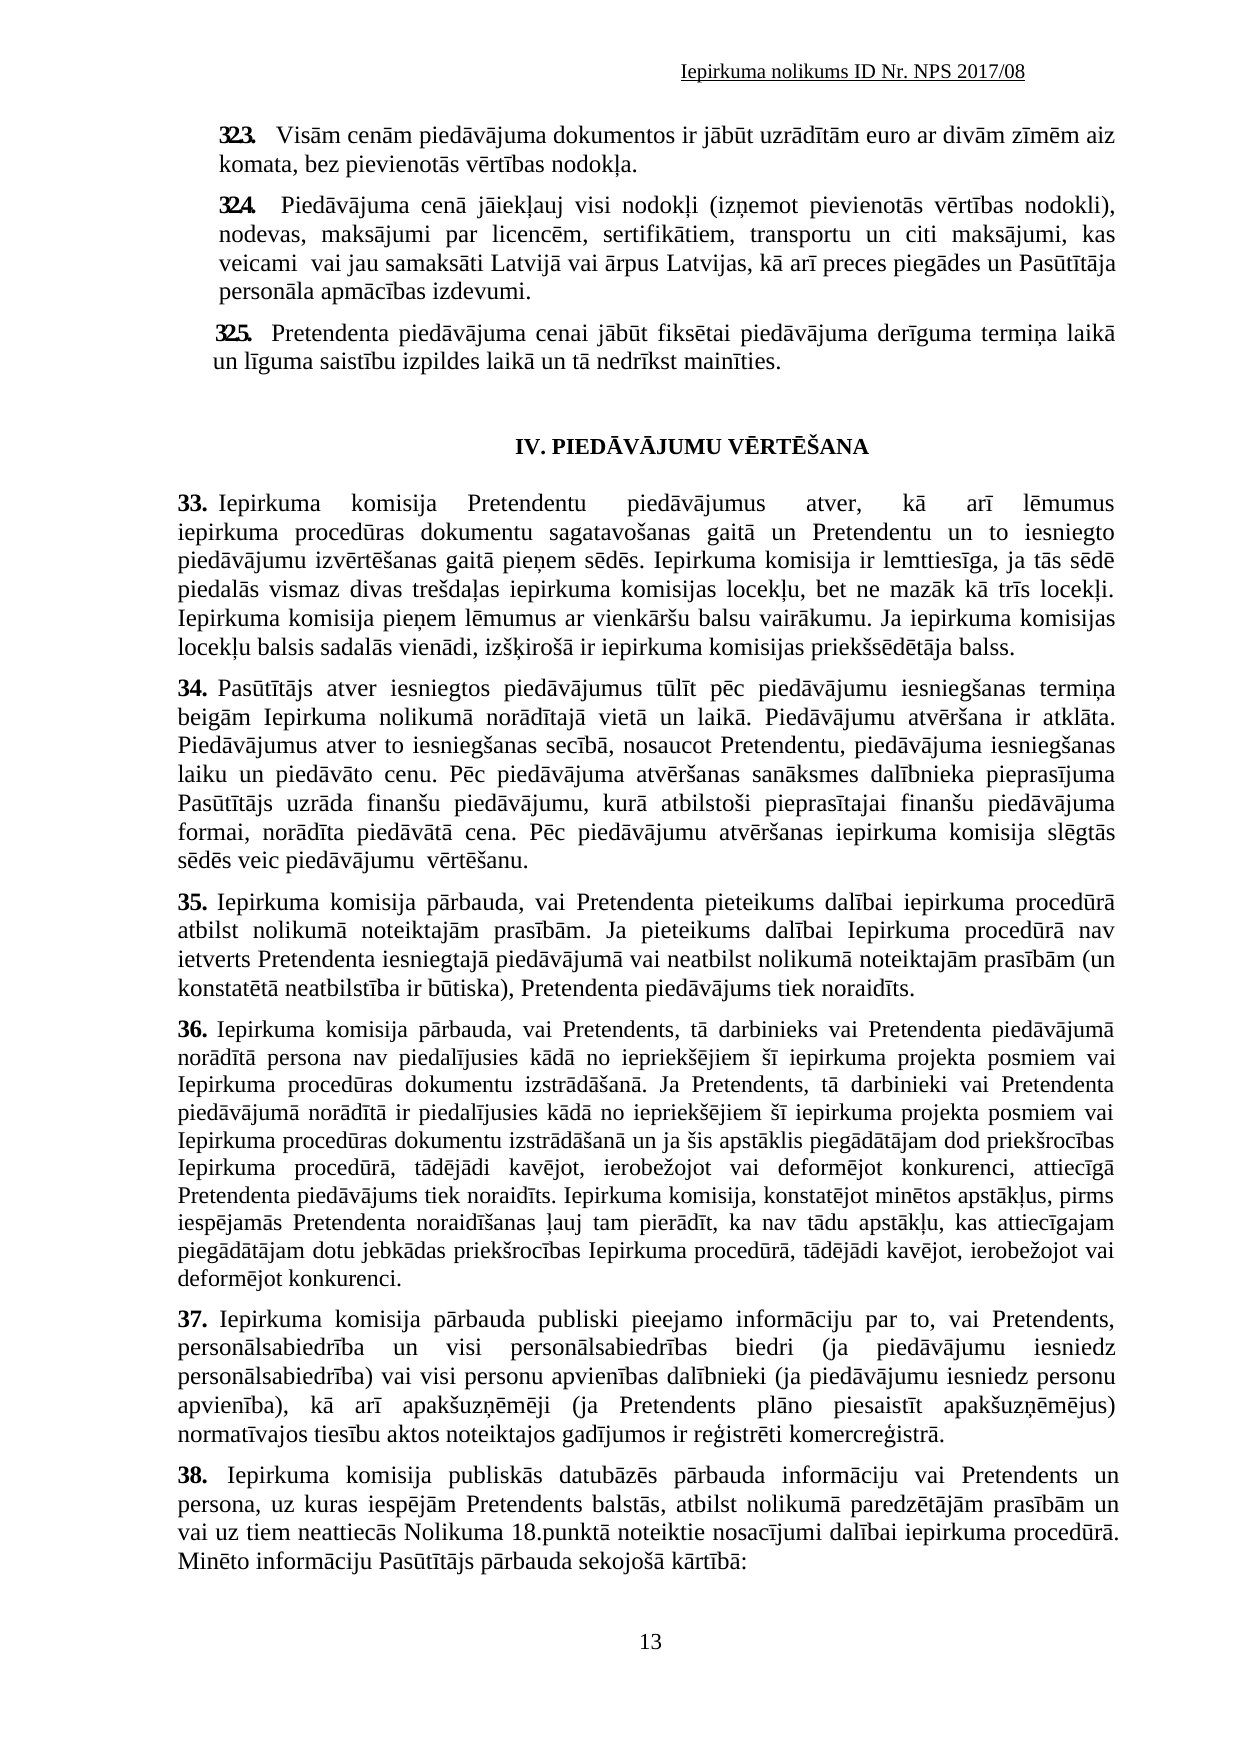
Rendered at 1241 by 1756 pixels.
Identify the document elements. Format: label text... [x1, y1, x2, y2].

list Piedāvājuma cenā jāiekļauj visi nodokļi (izņemot pievienotās vērtības nodokli), nodevas, maksājumi par licencēm, sertifikātiem, transportu un citi maksājumi, kas veicami vai jau samaksāti Latvijā vai ārpus Latvijas, kā arī preces piegādes un Pasūtītāja personāla apmācības izdevumi. [218, 190, 1116, 305]
list Pasūtītājs atver iesniegtos piedāvājumus tūlīt pēc piedāvājumu iesniegšanas termiņa beigām Iepirkuma nolikumā norādītajā vietā un laikā. Piedāvājumu atvēršana ir atklāta. Piedāvājumus atver to iesniegšanas secībā, nosaucot Pretendentu, piedāvājuma iesniegšanas laiku un piedāvāto cenu. Pēc piedāvājuma atvēršanas sanāksmes dalībnieka pieprasījuma Pasūtītājs uzrāda finanšu piedāvājumu, kurā atbilstoši pieprasītajai finanšu piedāvājuma formai, norādīta piedāvātā cena. Pēc piedāvājumu atvēršanas iepirkuma komisija slēgtās sēdēs veic piedāvājumu vērtēšanu. [177, 673, 1116, 874]
list Iepirkuma komisija pārbauda publiski pieejamo informāciju par to, vai Pretendents, personālsabiedrība un visi personālsabiedrības biedri (ja piedāvājumu iesniedz personālsabiedrība) vai visi personu apvienības dalībnieki (ja piedāvājumu iesniedz personu apvienība), kā arī apakšuzņēmēji (ja Pretendents plāno piesaistīt apakšuzņēmējus) normatīvajos tiesību aktos noteiktajos gadījumos ir reģistrēti komercreģistrā. [177, 1304, 1116, 1447]
list Iepirkuma komisija Pretendentu piedāvājumus atver, kā arī lēmumus iepirkuma procedūras dokumentu sagatavošanas gaitā un Pretendentu un to iesniegto piedāvājumu izvērtēšanas gaitā pieņem sēdēs. Iepirkuma komisija ir lemttiesīga, ja tās sēdē piedalās vismaz divas trešdaļas iepirkuma komisijas locekļu, bet ne mazāk kā trīs locekļi. Iepirkuma komisija pieņem lēmumus ar vienkāršu balsu vairākumu. Ja iepirkuma komisijas locekļu balsis sadalās vienādi, izšķirošā ir iepirkuma komisijas priekšsēdētāja balss. [177, 488, 1116, 660]
list Iepirkuma komisija pārbauda, vai Pretendenta pieteikums dalībai iepirkuma procedūrā atbilst nolikumā noteiktajām prasībām. Ja pieteikums dalībai Iepirkuma procedūrā nav ietverts Pretendenta iesniegtajā piedāvājumā vai neatbilst nolikumā noteiktajām prasībām (un konstatētā neatbilstība ir būtiska), Pretendenta piedāvājums tiek noraidīts. [177, 887, 1116, 1002]
list Visām cenām piedāvājuma dokumentos ir jābūt uzrādītām euro ar divām zīmēm aiz komata, bez pievienotās vērtības nodokļa. [218, 120, 1116, 178]
list Iepirkuma komisija pārbauda, vai Pretendents, tā darbinieks vai Pretendenta piedāvājumā norādītā persona nav piedalījusies kādā no iepriekšējiem šī iepirkuma projekta posmiem vai Iepirkuma procedūras dokumentu izstrādāšanā. Ja Pretendents, tā darbinieki vai Pretendenta piedāvājumā norādītā ir piedalījusies kādā no iepriekšējiem šī iepirkuma projekta posmiem vai Iepirkuma procedūras dokumentu izstrādāšanā un ja šis apstāklis piegādātājam dod priekšrocības Iepirkuma procedūrā, tādējādi kavējot, ierobežojot vai deformējot konkurenci, attiecīgā Pretendenta piedāvājums tiek noraidīts. Iepirkuma komisija, konstatējot minētos apstākļus, pirms iespējamās Pretendenta noraidīšanas ļauj tam pierādīt, ka nav tādu apstākļu, kas attiecīgajam piegādātājam dotu jebkādas priekšrocības Iepirkuma procedūrā, tādējādi kavējot, ierobežojot vai deformējot konkurenci. [177, 1014, 1116, 1291]
list Iepirkuma komisija publiskās datubāzēs pārbauda informāciju vai Pretendents un persona, uz kuras iespējām Pretendents balstās, atbilst nolikumā paredzētājām prasībām un vai uz tiem neattiecās Nolikuma 18.punktā noteiktie nosacījumi dalībai iepirkuma procedūrā. Minēto informāciju Pasūtītājs pārbauda sekojošā kārtībā: [177, 1460, 1121, 1575]
text IV. PIEDĀVĀJUMU VĒRTĒŠANA [515, 433, 1134, 460]
list Pretendenta piedāvājuma cenai jābūt fiksētai piedāvājuma derīguma termiņa laikā un līguma saistību izpildes laikā un tā nedrīkst mainīties. [213, 318, 1116, 375]
